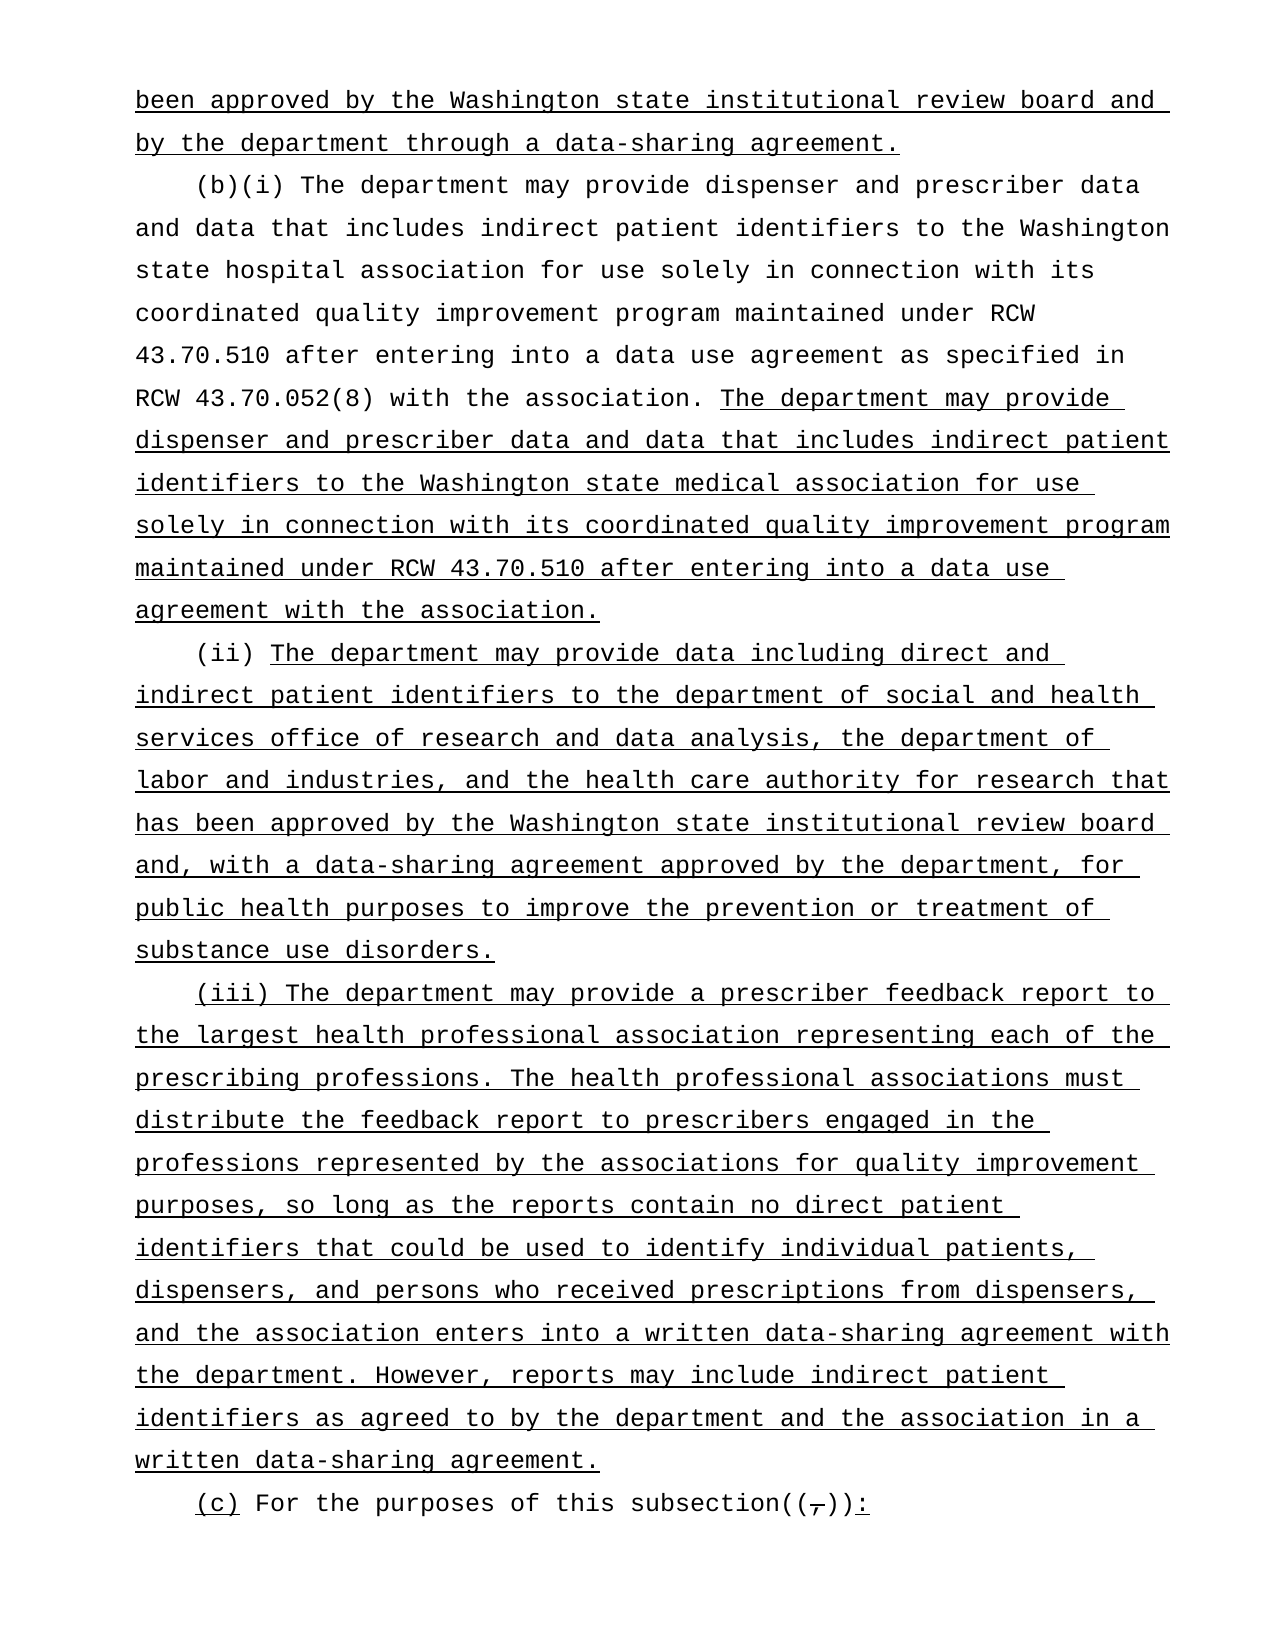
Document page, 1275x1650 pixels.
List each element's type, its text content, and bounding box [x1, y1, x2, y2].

text (b)(i) The department may provide dispenser and prescriber data and data that includes indirect patient identifiers to the Washington state hospital association for use solely in connection with its coordinated quality improvement program maintained under RCW 43.70.510 after entering into a data use agreement as specified in RCW 43.70.052(8) with the association. The department may provide dispenser and prescriber data and data that includes indirect patient identifiers to the Washington state medical association for use solely in connection with its coordinated quality improvement program maintained under RCW 43.70.510 after entering into a data use agreement with the association. [135, 453, 1170, 536]
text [135, 113, 1170, 160]
text (iii) The department may provide a prescriber feedback report to the largest health professional association representing each of the prescribing professions. The health professional associations must distribute the feedback report to prescribers engaged in the professions represented by the associations for quality improvement purposes, so long as the reports contain no direct patient identifiers that could be used to identify individual patients, dispensers, and persons who received prescriptions from dispensers, and the association enters into a written data-sharing agreement with the department. However, reports may include indirect patient identifiers as agreed to by the department and the association in a written data-sharing agreement. [135, 1048, 1170, 1344]
text (iii) The department may provide a prescriber feedback report to the largest health professional association representing each of the prescribing professions. The health professional associations must distribute the feedback report to prescribers engaged in the professions represented by the associations for quality improvement purposes, so long as the reports contain no direct patient identifiers that could be used to identify individual patients, dispensers, and persons who received prescriptions from dispensers, and the association enters into a written data-sharing agreement with the department. However, reports may include indirect patient identifiers as agreed to by the department and the association in a written data-sharing agreement. [135, 1345, 1170, 1477]
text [135, 75, 1170, 111]
text (ii) The department may provide data including direct and indirect patient identifiers to the department of social and health services office of research and data analysis, the department of labor and industries, and the health care authority for research that has been approved by the Washington state institutional review board and, with a data-sharing agreement approved by the department, for public health purposes to improve the prevention or treatment of substance use disorders. [135, 793, 1170, 834]
text (b)(i) The department may provide dispenser and prescriber data and data that includes indirect patient identifiers to the Washington state hospital association for use solely in connection with its coordinated quality improvement program maintained under RCW 43.70.510 after entering into a data use agreement as specified in RCW 43.70.052(8) with the association. The department may provide dispenser and prescriber data and data that includes indirect patient identifiers to the Washington state medical association for use solely in connection with its coordinated quality improvement program maintained under RCW 43.70.510 after entering into a data use agreement with the association. [135, 538, 1170, 627]
text (ii) The department may provide data including direct and indirect patient identifiers to the department of social and health services office of research and data analysis, the department of labor and industries, and the health care authority for research that has been approved by the Washington state institutional review board and, with a data-sharing agreement approved by the department, for public health purposes to improve the prevention or treatment of substance use disorders. [135, 835, 1170, 967]
text (b)(i) The department may provide dispenser and prescriber data and data that includes indirect patient identifiers to the Washington state hospital association for use solely in connection with its coordinated quality improvement program maintained under RCW 43.70.510 after entering into a data use agreement as specified in RCW 43.70.052(8) with the association. The department may provide dispenser and prescriber data and data that includes indirect patient identifiers to the Washington state medical association for use solely in connection with its coordinated quality improvement program maintained under RCW 43.70.510 after entering into a data use agreement with the association. [135, 160, 1170, 451]
text (c) For the purposes of this subsection((,)): [135, 1477, 1170, 1520]
text (iii) The department may provide a prescriber feedback report to the largest health professional association representing each of the prescribing professions. The health professional associations must distribute the feedback report to prescribers engaged in the professions represented by the associations for quality improvement purposes, so long as the reports contain no direct patient identifiers that could be used to identify individual patients, dispensers, and persons who received prescriptions from dispensers, and the association enters into a written data-sharing agreement with the department. However, reports may include indirect patient identifiers as agreed to by the department and the association in a written data-sharing agreement. [135, 967, 1170, 1046]
text (ii) The department may provide data including direct and indirect patient identifiers to the department of social and health services office of research and data analysis, the department of labor and industries, and the health care authority for research that has been approved by the Washington state institutional review board and, with a data-sharing agreement approved by the department, for public health purposes to improve the prevention or treatment of substance use disorders. [135, 627, 1170, 791]
